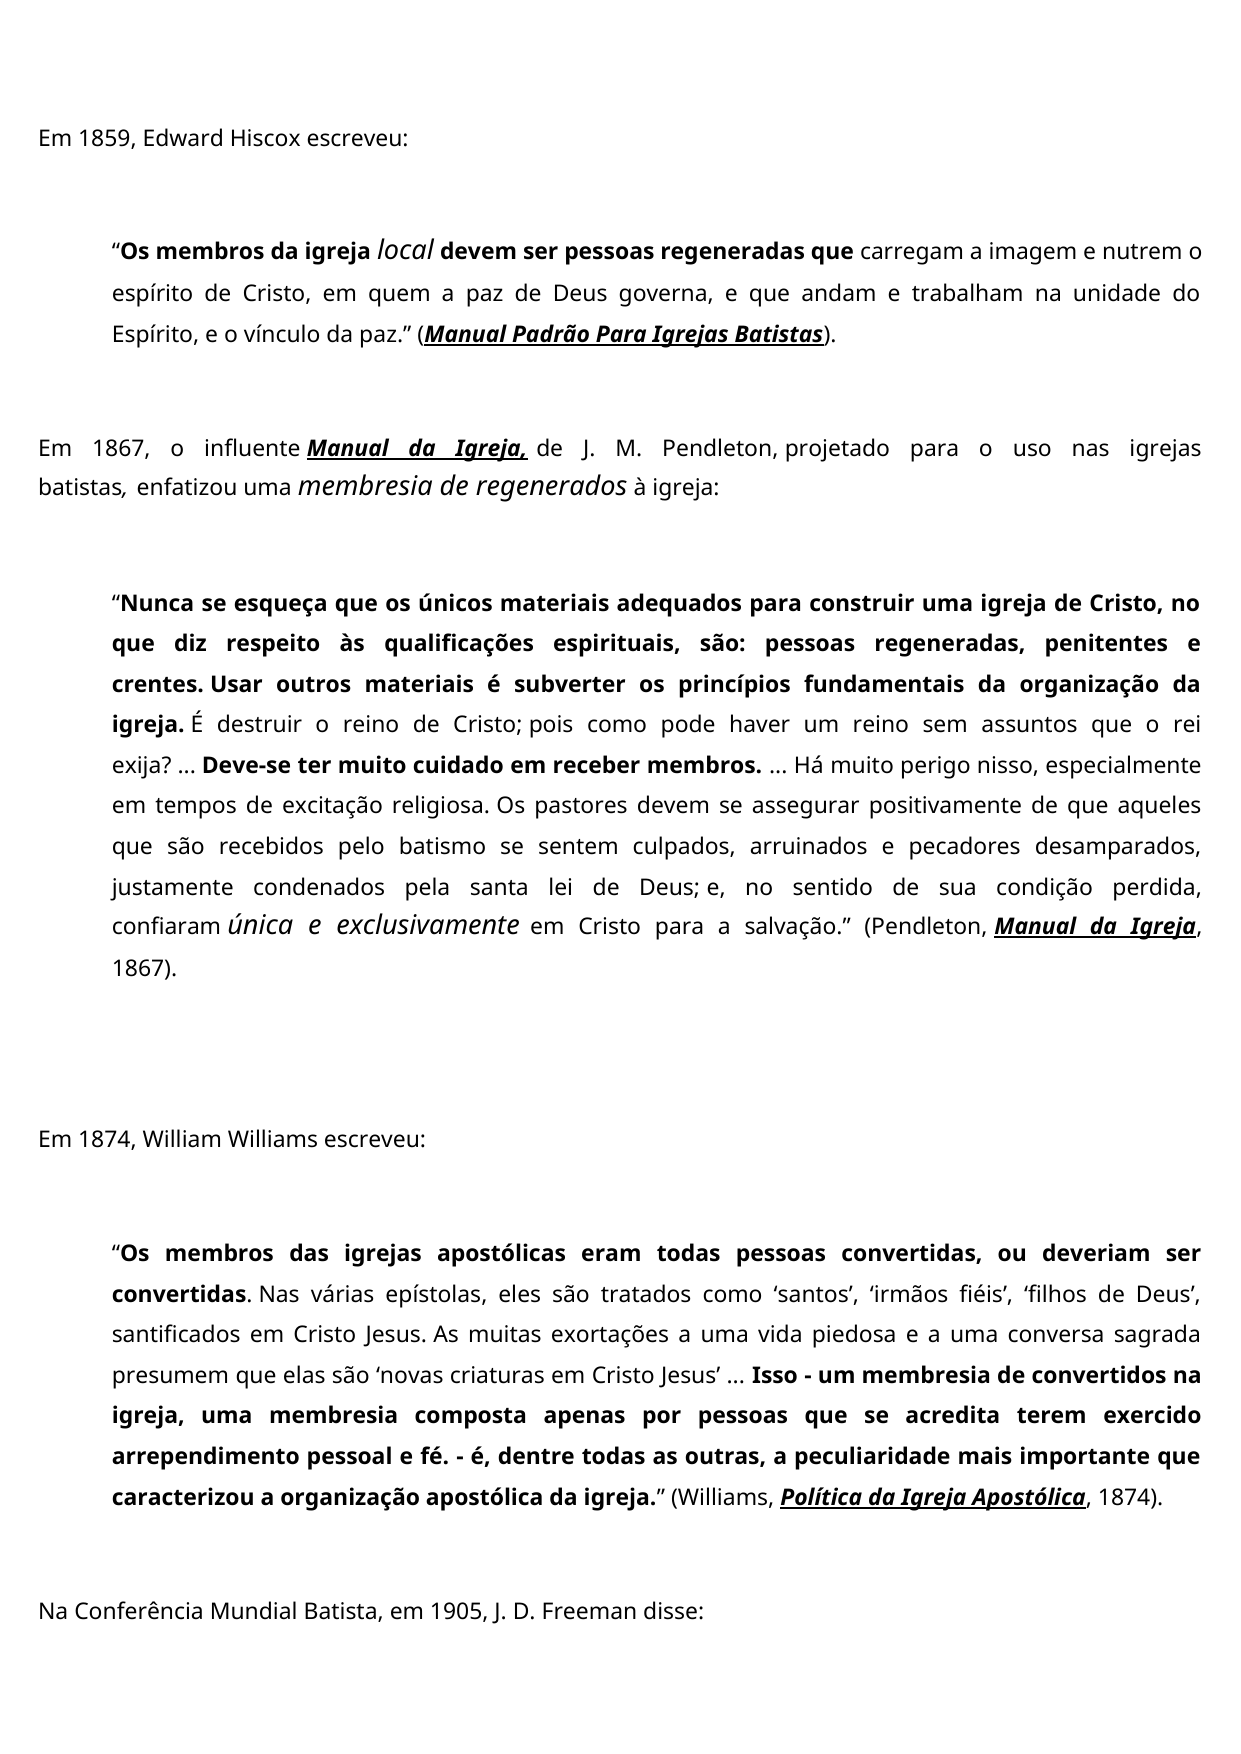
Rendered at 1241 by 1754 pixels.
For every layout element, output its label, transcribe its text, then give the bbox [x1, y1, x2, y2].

text Na Conferência Mundial Batista, em 1905, J. D. Freeman disse: [38, 1586, 1202, 1626]
text Em 1859, Edward Hiscox escreveu: [38, 113, 1202, 153]
text “Os membros das igrejas apostólicas eram todas pessoas convertidas, ou deveriam ser convertidas. Nas várias epístolas, eles são tratados como ‘santos’, ‘irmãos fiéis’, ‘filhos de Deus’, santificados em Cristo Jesus. As muitas exortações a uma vida piedosa e a uma conversa sagrada presumem que elas são ‘novas criaturas em Cristo Jesus’ ... Isso - um membresia de convertidos na igreja, uma membresia composta apenas por pessoas que se acredita terem exercido arrependimento pessoal e fé. - é, dentre todas as outras, a peculiaridade mais importante que caracterizou a organização apostólica da igreja.” (Williams, Política da Igreja Apostólica, 1874). [112, 1228, 1202, 1512]
text Em 1867, o influente Manual da Igreja, de J. M. Pendleton, projetado para o uso nas igrejas batistas, enfatizou uma membresia de regenerados à igreja: [38, 423, 1202, 504]
text Em 1874, William Williams escreveu: [38, 1114, 1202, 1154]
text “Nunca se esqueça que os únicos materiais adequados para construir uma igreja de Cristo, no que diz respeito às qualificações espirituais, são: pessoas regeneradas, penitentes e crentes. Usar outros materiais é subverter os princípios fundamentais da organização da igreja. É destruir o reino de Cristo; pois como pode haver um reino sem assuntos que o rei exija? ... Deve-se ter muito cuidado em receber membros. ... Há muito perigo nisso, especialmente em tempos de excitação religiosa. Os pastores devem se assegurar positivamente de que aqueles que são recebidos pelo batismo se sentem culpados, arruinados e pecadores desamparados, justamente condenados pela santa lei de Deus; e, no sentido de sua condição perdida, confiaram única e exclusivamente em Cristo para a salvação.” (Pendleton, Manual da Igreja, 1867). [112, 577, 1202, 983]
text “Os membros da igreja local devem ser pessoas regeneradas que carregam a imagem e nutrem o espírito de Cristo, em quem a paz de Deus governa, e que andam e trabalham na unidade do Espírito, e o vínculo da paz.” (Manual Padrão Para Igrejas Batistas). [112, 227, 1202, 349]
